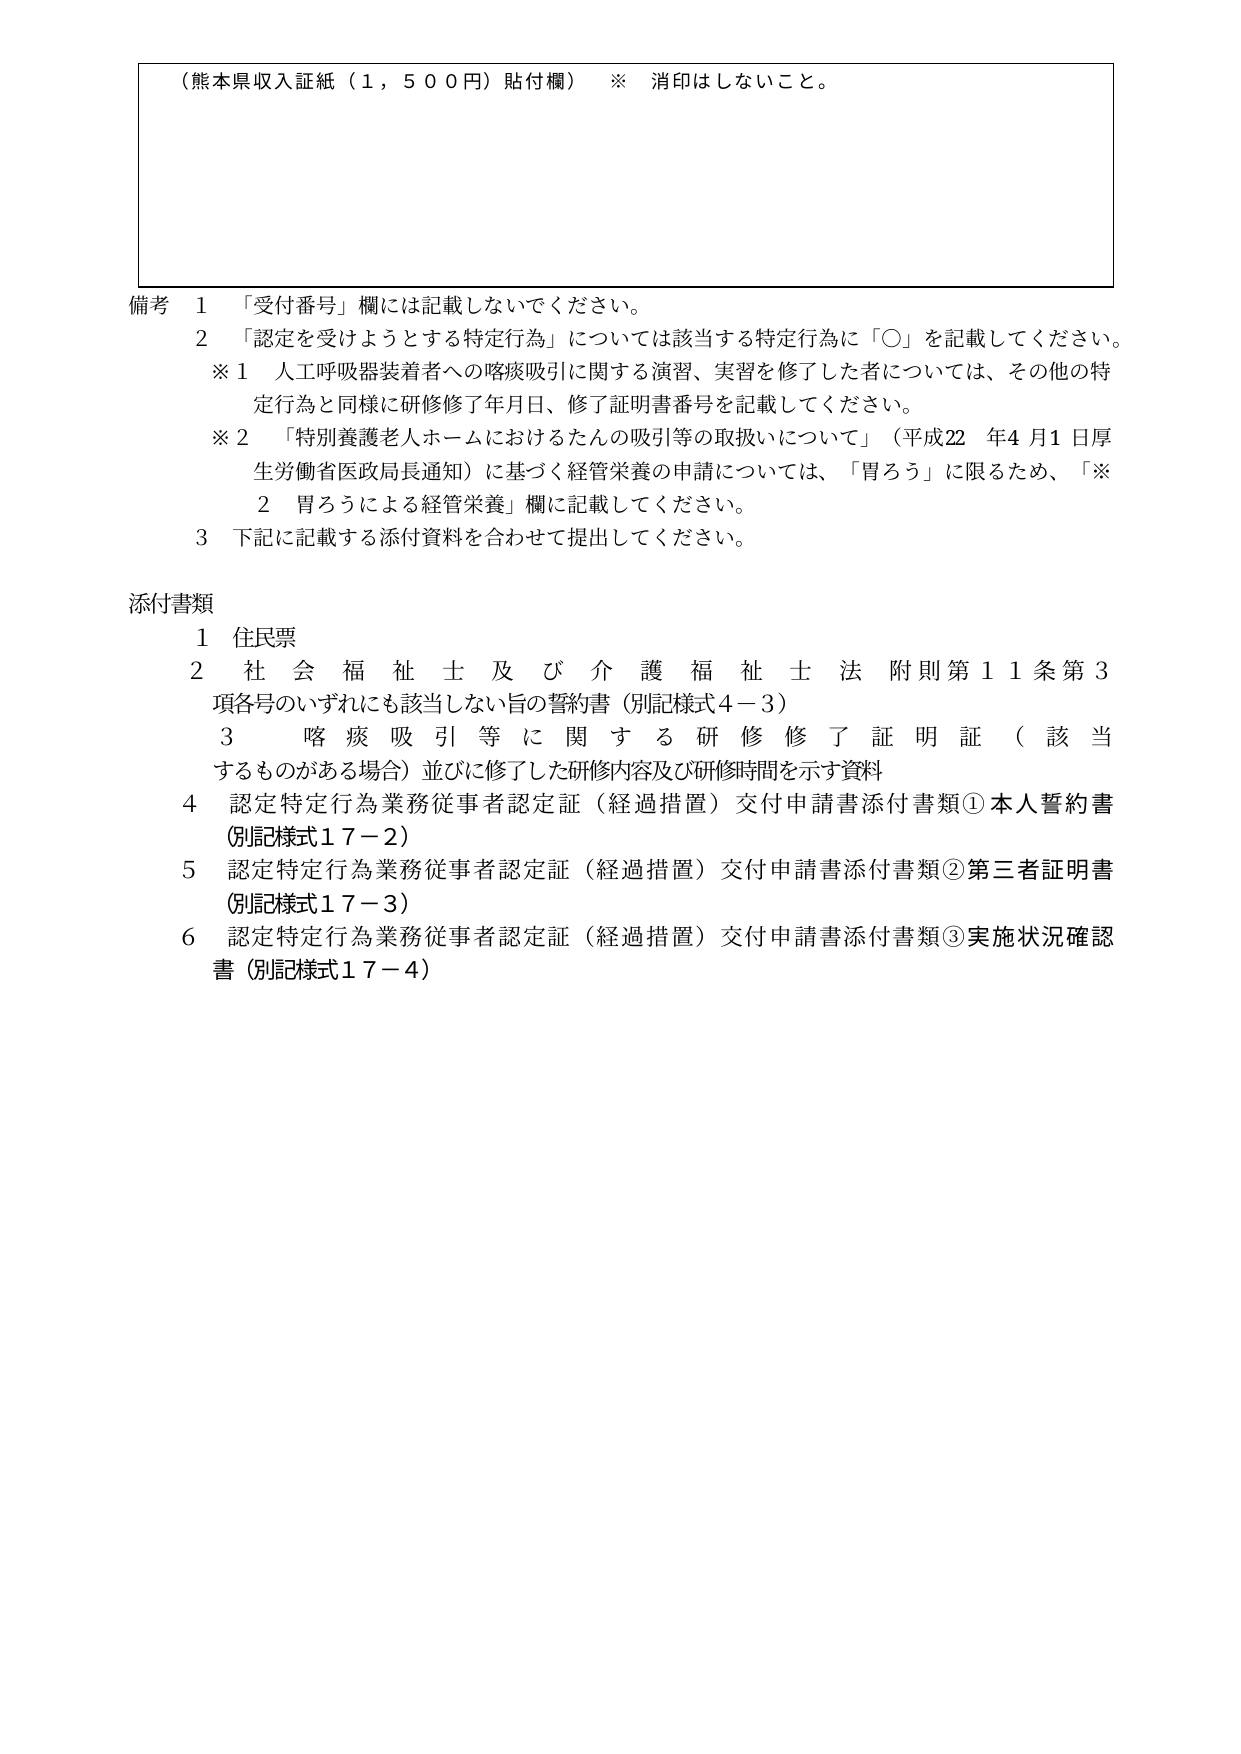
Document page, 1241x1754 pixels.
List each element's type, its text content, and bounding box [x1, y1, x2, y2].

text ２ 「認定を受けようとする特定行為」については該当する特定行為に「○」を記載してください。 [172, 321, 1112, 354]
text ４ 認定特定行為業務従事者認定証（経過措置）交付申請書添付書類①本人誓約書（別記様式１７－２） [128, 786, 1112, 852]
table_cell （熊本県収入証紙（１，５００円）貼付欄） ※ 消印はしないこと。 [139, 64, 1113, 286]
text ※１ 人工呼吸器装着者への喀痰吸引に関する演習、実習を修了した者については、その他の特定行為と同様に研修修了年月日、修了証明書番号を記載してください。 [202, 354, 1112, 420]
text ２ 社会福祉士及び介護福祉士法附則第１１条第３項各号のいずれにも該当しない旨の誓約書（別記様式４－３） [128, 653, 1112, 719]
text ５ 認定特定行為業務従事者認定証（経過措置）交付申請書添付書類②第三者証明書（別記様式１７－３） [128, 852, 1112, 919]
text 添付書類 [128, 586, 1112, 620]
text ６ 認定特定行為業務従事者認定証（経過措置）交付申請書添付書類③実施状況確認書（別記様式１７－４） [128, 919, 1112, 985]
text １ 住民票 [128, 620, 1112, 653]
text ※２ 「特別養護老人ホームにおけるたんの吸引等の取扱いについて」（平成22年4月1日厚生労働省医政局長通知）に基づく経管栄養の申請については、「胃ろう」に限るため、「※２ 胃ろうによる経管栄養」欄に記載してください。 [202, 420, 1112, 520]
text ３ 喀痰吸引等に関する研修修了証明証（該当するものがある場合）並びに修了した研修内容及び研修時間を示す資料 [128, 719, 1112, 786]
text 備考 １ 「受付番号」欄には記載しないでください。 [128, 287, 1112, 321]
text ３ 下記に記載する添付資料を合わせて提出してください。 [172, 520, 1112, 553]
